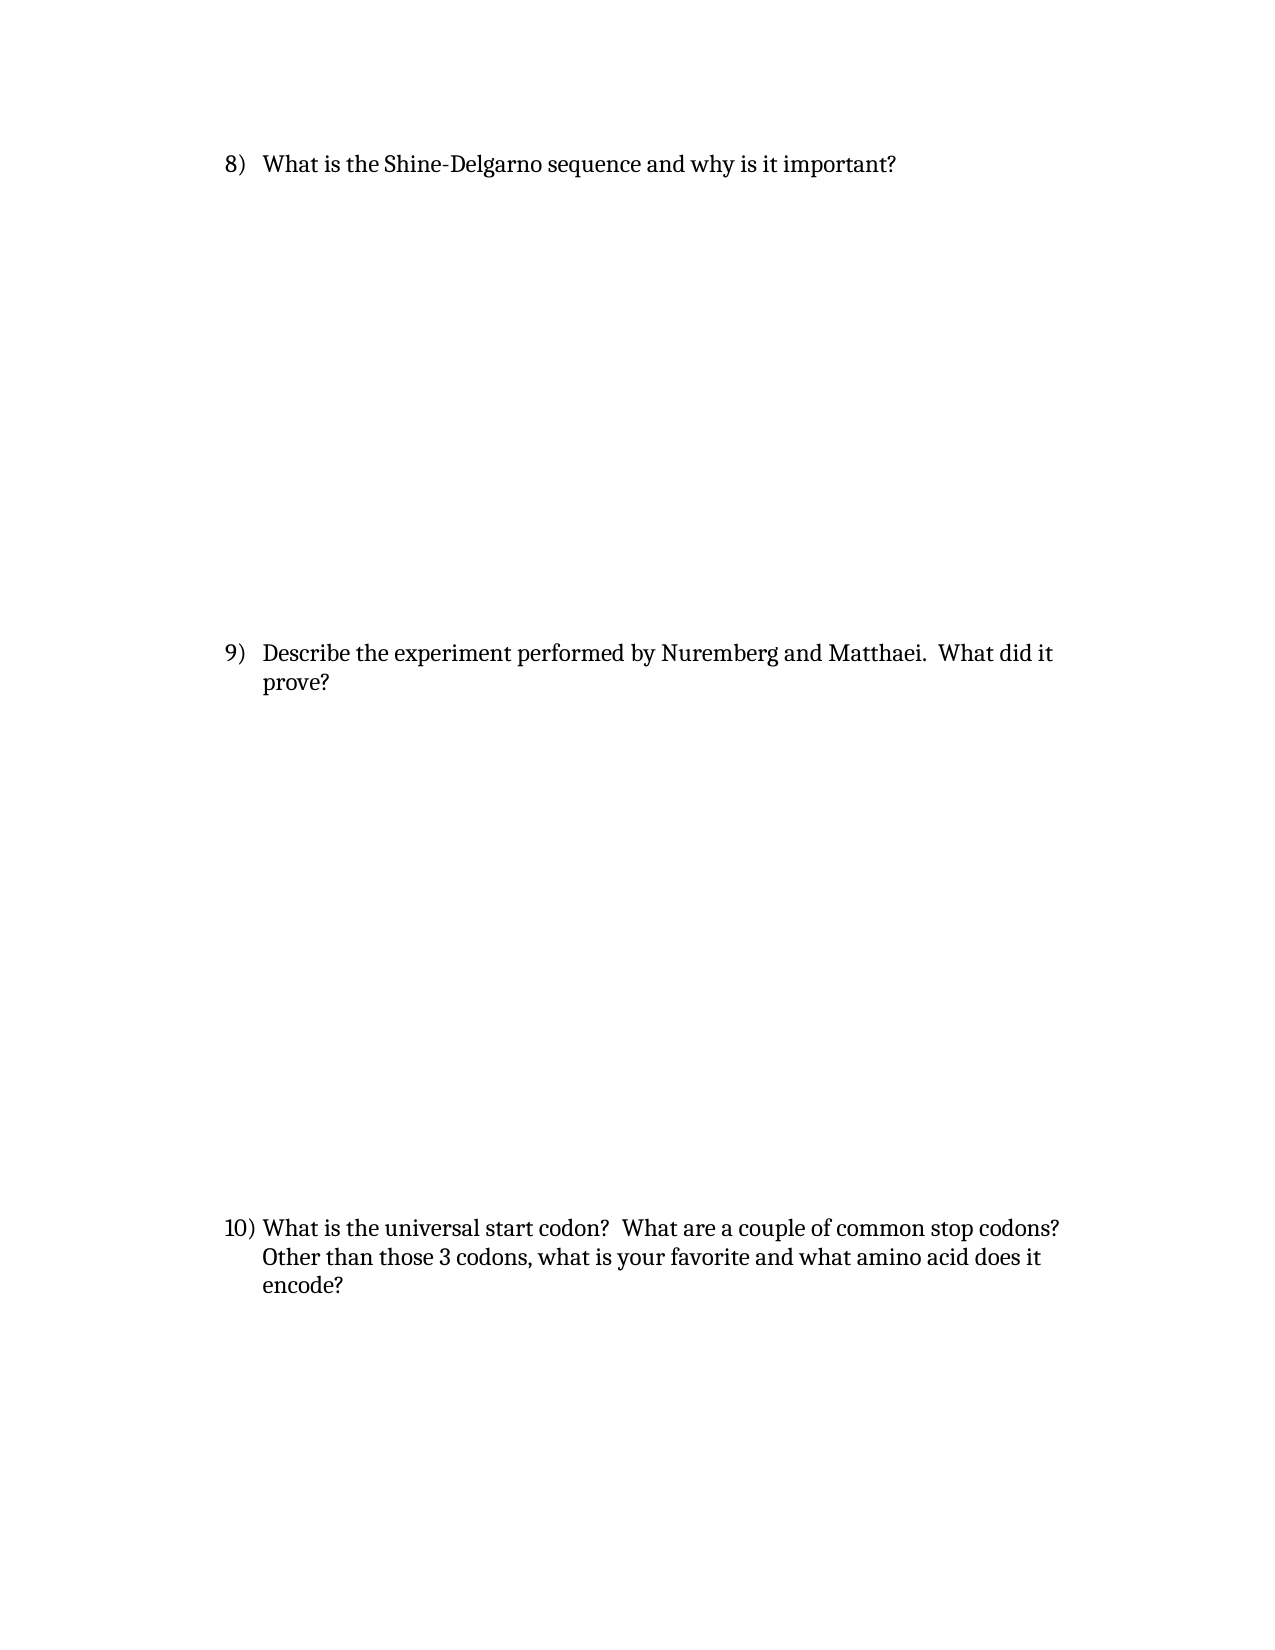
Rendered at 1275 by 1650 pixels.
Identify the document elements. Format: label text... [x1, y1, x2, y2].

list Describe the experiment performed by Nuremberg and Matthaei. What did it prove? [225, 639, 1087, 696]
list What is the universal start codon? What are a couple of common stop codons? Other than those 3 codons, what is your favorite and what amino acid does it encode? [225, 1214, 1087, 1300]
list What is the Shine-Delgarno sequence and why is it important? [225, 150, 1087, 179]
